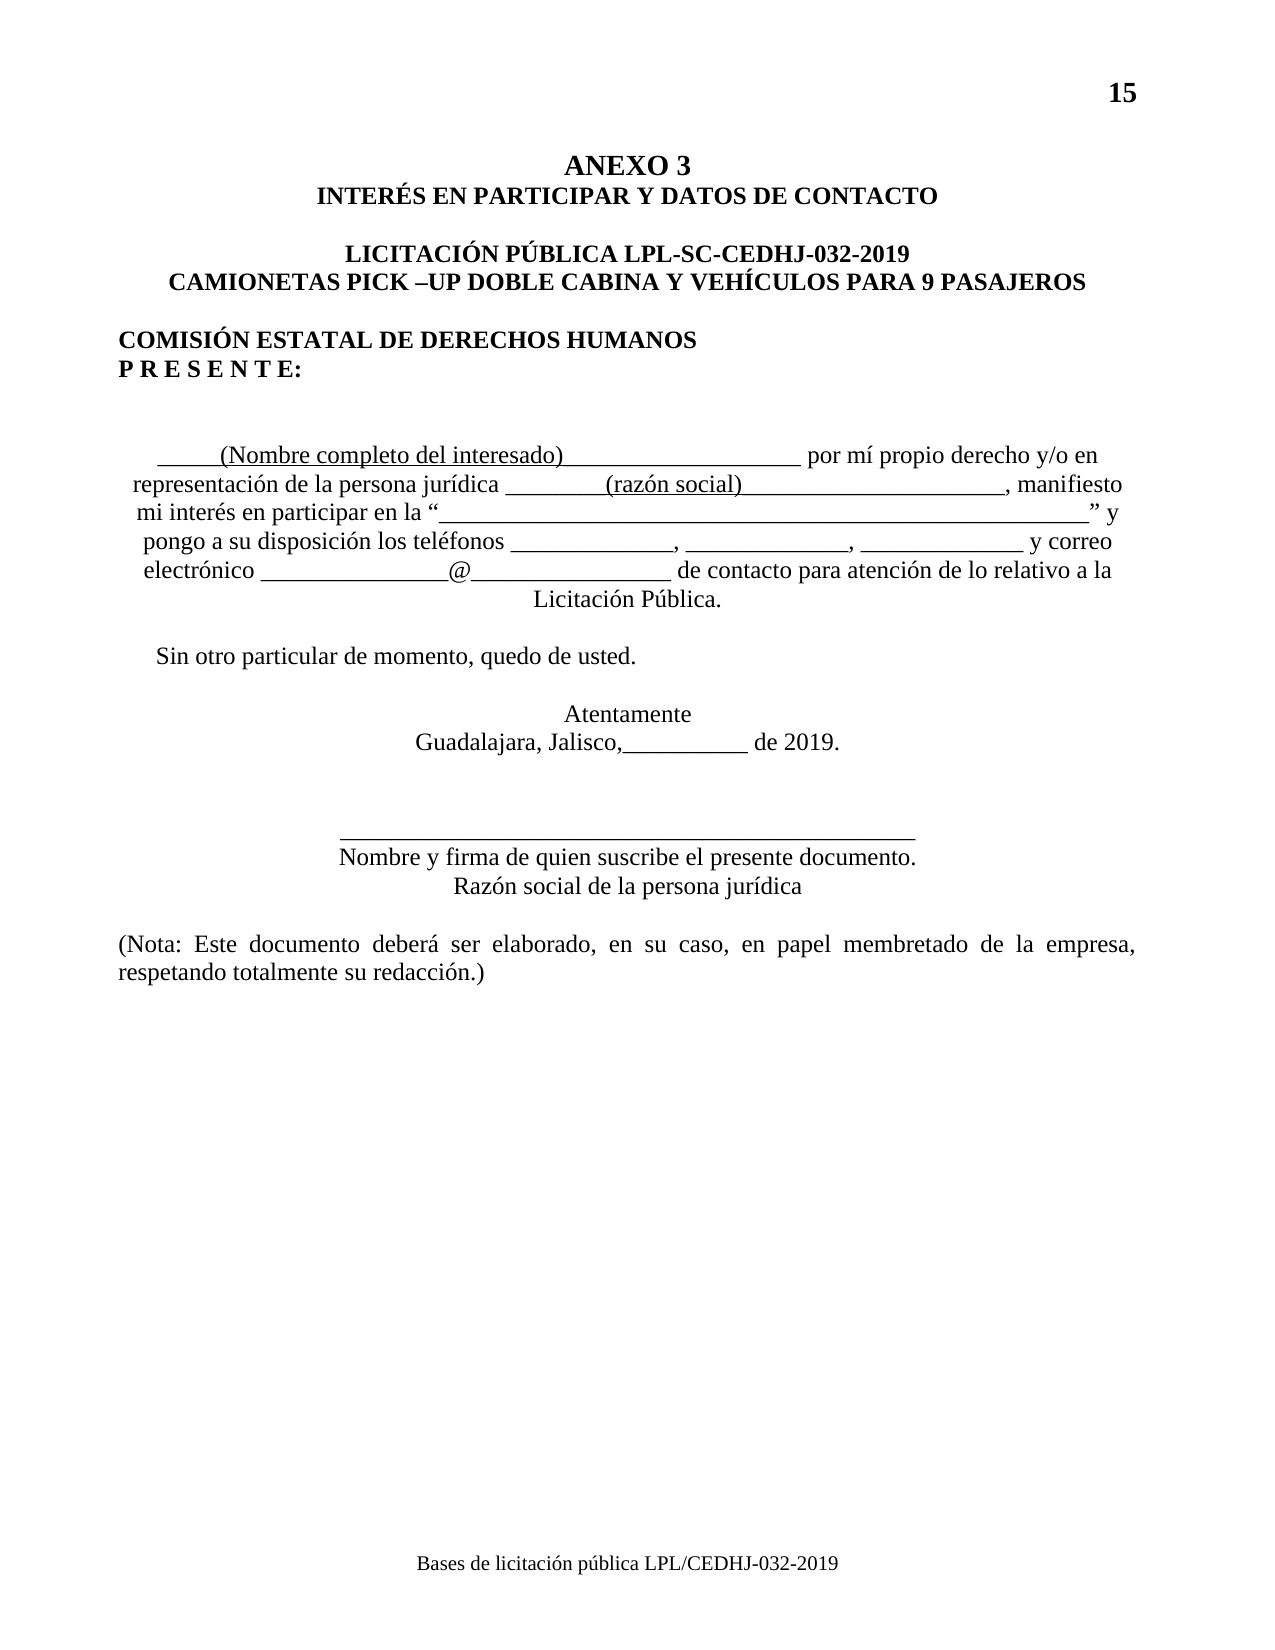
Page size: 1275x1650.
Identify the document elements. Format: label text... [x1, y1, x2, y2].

text Guadalajara, Jalisco,__________ de 2019. [118, 727, 1137, 756]
text INTERÉS EN PARTICIPAR Y DATOS DE CONTACTO [118, 181, 1137, 210]
text ANEXO 3 [118, 148, 1137, 181]
text (Nota: Este documento deberá ser elaborado, en su caso, en papel membretado de la empresa, respetando totalmente su redacción.) [118, 929, 1137, 986]
text Atentamente [118, 699, 1137, 727]
text Sin otro particular de momento, quedo de usted. [118, 641, 1137, 670]
text Nombre y firma de quien suscribe el presente documento. [118, 842, 1137, 871]
text P R E S E N T E: [118, 354, 1137, 382]
text ______________________________________________ [118, 814, 1137, 842]
text CAMIONETAS PICK –UP DOBLE CABINA Y VEHÍCULOS PARA 9 PASAJEROS [118, 267, 1137, 296]
text COMISIÓN ESTATAL DE DERECHOS HUMANOS [118, 325, 1137, 354]
text Razón social de la persona jurídica [118, 871, 1137, 900]
text _____(Nombre completo del interesado)___________________ por mí propio derecho y/o en representación de la persona jurídica ________(razón social)_____________________, manifiesto mi interés en participar en la “____________________________________________________” y pongo a su disposición los teléfonos _____________, _____________, _____________ y correo electrónico _______________@________________ de contacto para atención de lo relativo a la Licitación Pública. [118, 440, 1137, 612]
text LICITACIÓN PÚBLICA LPL-SC-CEDHJ-032-2019 [118, 239, 1137, 267]
